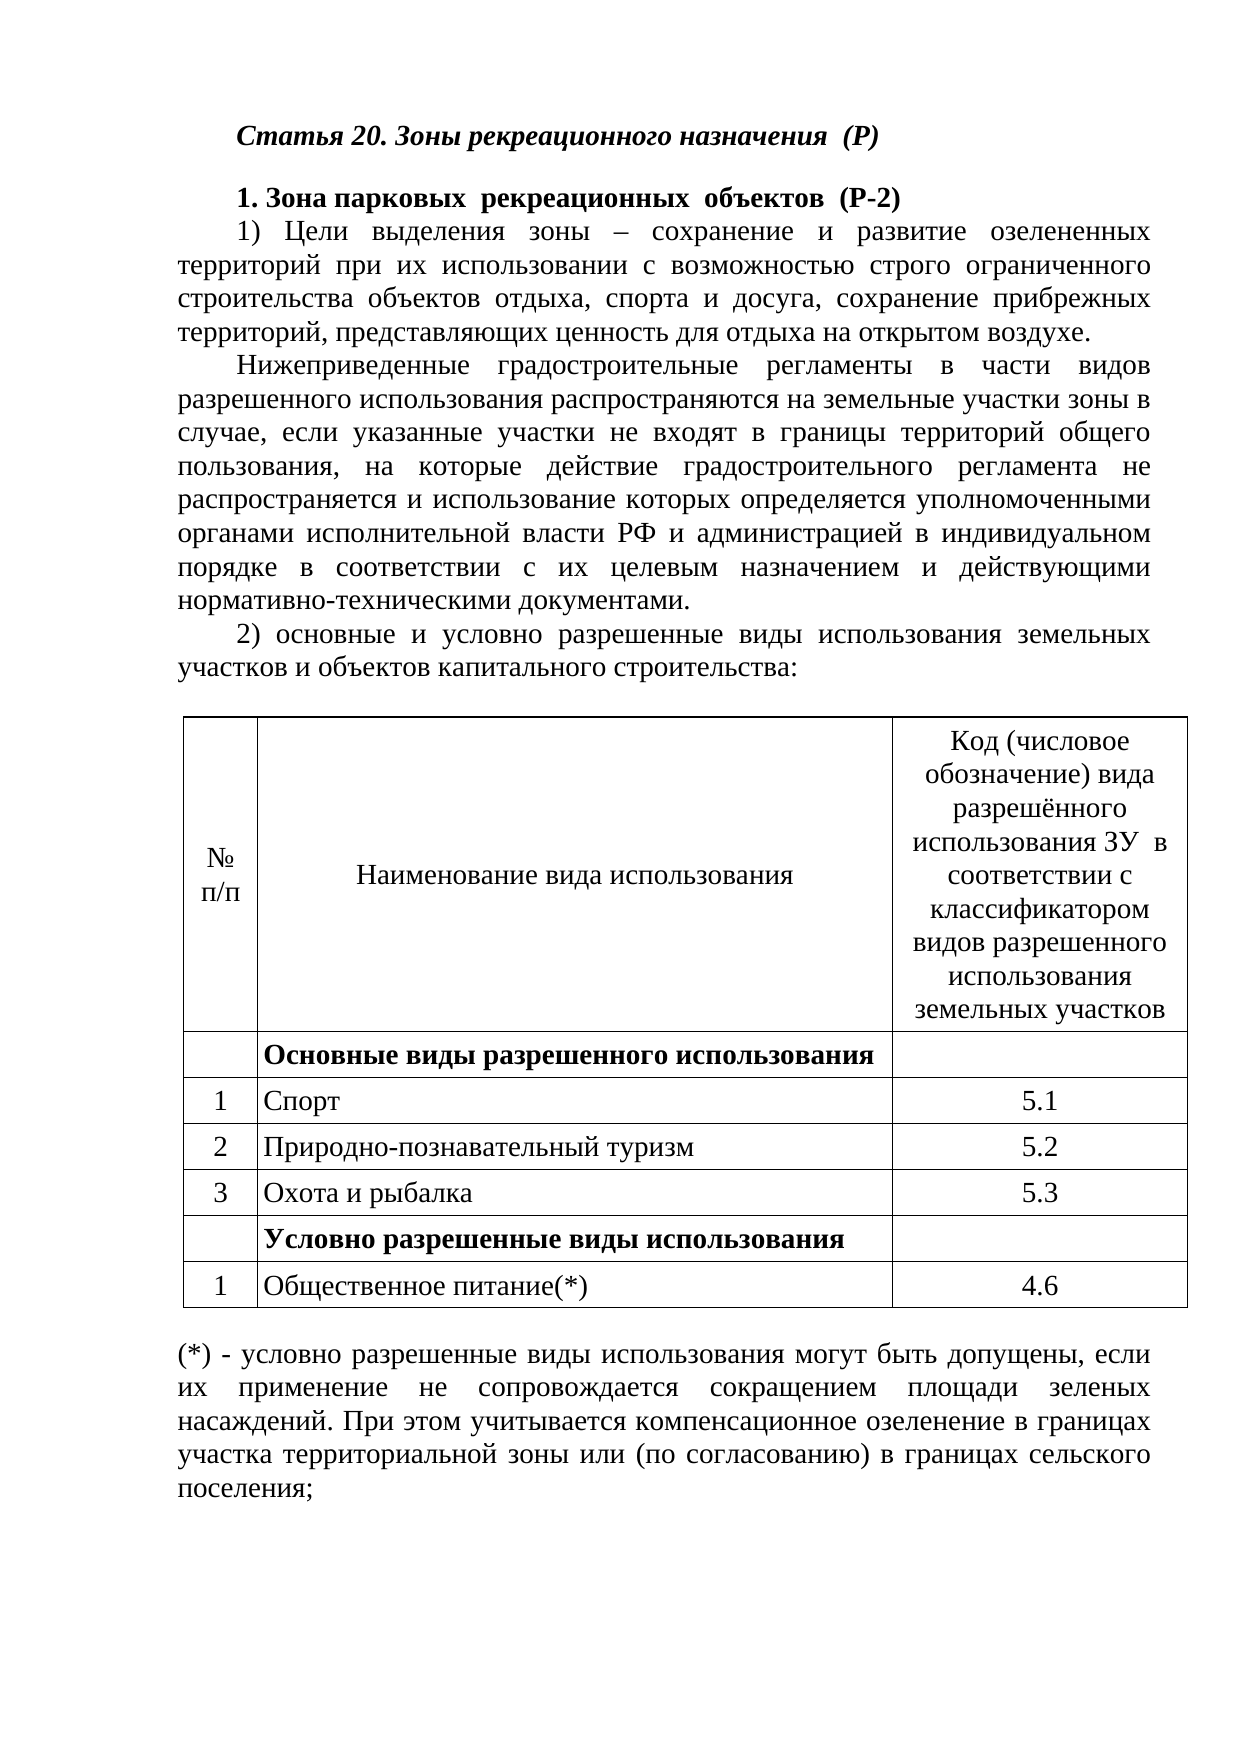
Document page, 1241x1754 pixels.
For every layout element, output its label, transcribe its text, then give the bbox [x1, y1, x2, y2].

table_cell 5.1 [893, 1078, 1187, 1123]
table_cell 3 [184, 1170, 257, 1215]
text (*) - условно разрешенные виды использования могут быть допущены, если их применение не сопровождается сокращением площади зеленых насаждений. При этом учитывается компенсационное озеленение в границах участка территориальной зоны или (по согласованию) в границах сельского поселения; [177, 1336, 1152, 1504]
table_cell 5.3 [893, 1170, 1187, 1215]
table_cell [184, 1032, 257, 1077]
text 1. Зона парковых рекреационных объектов (Р-2) [177, 180, 1152, 213]
text Нижеприведенные градостроительные регламенты в части видов разрешенного использования распространяются на земельные участки зоны в случае, если указанные участки не входят в границы территорий общего пользования, на которые действие градостроительного регламента не распространяется и использование которых определяется уполномоченными органами исполнительной власти РФ и администрацией в индивидуальном порядке в соответствии с их целевым назначением и действующими нормативно-техническими документами. [177, 347, 1152, 616]
table_header Код (числовое обозначение) вида разрешённого использования ЗУ в соответствии с классификатором видов разрешенного использования земельных участков [893, 718, 1187, 1031]
table_cell Спорт [258, 1078, 892, 1123]
table_cell 5.2 [893, 1124, 1187, 1169]
table_cell 4.6 [893, 1262, 1187, 1307]
table_cell [893, 1216, 1187, 1261]
text 2) основные и условно разрешенные виды использования земельных участков и объектов капитального строительства: [177, 616, 1152, 683]
table_header Наименование вида использования [258, 718, 892, 1031]
table_cell Основные виды разрешенного использования [258, 1032, 892, 1077]
table_cell Условно разрешенные виды использования [258, 1216, 892, 1261]
table_cell 1 [184, 1078, 257, 1123]
table_cell [893, 1032, 1187, 1077]
table_cell Охота и рыбалка [258, 1170, 892, 1215]
text Статья 20. Зоны рекреационного назначения (Р) [177, 118, 1152, 152]
table_cell 2 [184, 1124, 257, 1169]
text 1) Цели выделения зоны – сохранение и развитие озелененных территорий при их использовании с возможностью строго ограниченного строительства объектов отдыха, спорта и досуга, сохранение прибрежных территорий, представляющих ценность для отдыха на открытом воздухе. [177, 213, 1152, 347]
table_header № п/п [184, 718, 257, 1031]
table_cell Природно-познавательный туризм [258, 1124, 892, 1169]
table_cell [184, 1216, 257, 1261]
table_cell 1 [184, 1262, 257, 1307]
table_cell Общественное питание(*) [258, 1262, 892, 1307]
